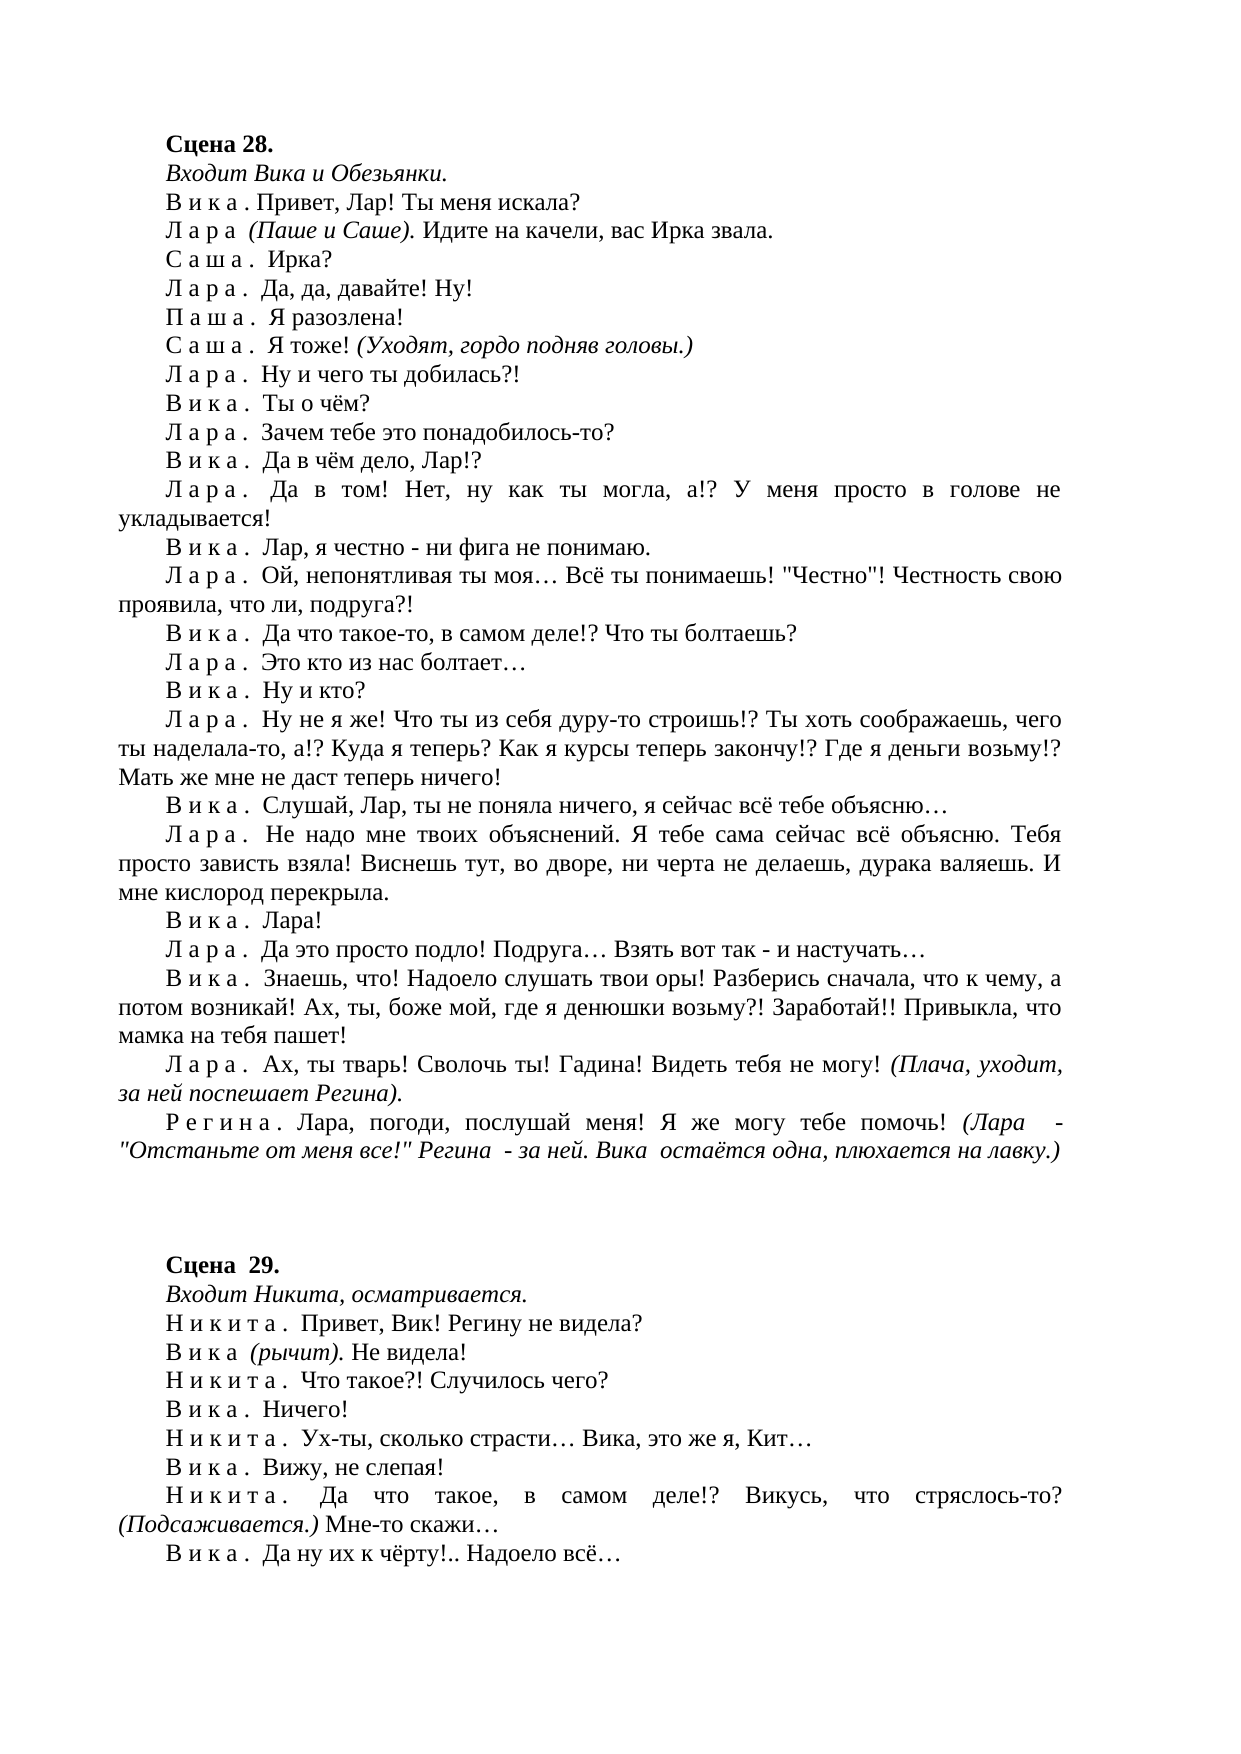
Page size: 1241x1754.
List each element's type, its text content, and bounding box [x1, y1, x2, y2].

text Саша. Я тоже! (Уходят, гордо подняв головы.) [118, 331, 1063, 359]
text Лара (Паше и Саше). Идите на качели, вас Ирка звала. [118, 216, 1063, 244]
text Лара. Ой, непонятливая ты моя… Всё ты понимаешь! "Честно"! Честность свою проявила, что ли, подруга?! [118, 561, 1063, 618]
text Лара. Зачем тебе это понадобилось-то? [118, 417, 1063, 446]
text Вика (рычит). Не видела! [118, 1337, 1063, 1366]
text Вика. Лар, я честно - ни фига не понимаю. [118, 532, 1063, 561]
text Вика. Знаешь, что! Надоело слушать твои оры! Разберись сначала, что к чему, а потом возникай! Ах, ты, боже мой, где я денюшки возьму?! Заработай!! Привыкла, что мамка на тебя пашет! [118, 963, 1063, 1049]
text Никита. Ух-ты, сколько страсти… Вика, это же я, Кит… [118, 1423, 1063, 1452]
text Сцена 28. [118, 129, 1063, 158]
text Никита. Привет, Вик! Регину не видела? [118, 1308, 1063, 1337]
text Никита. Да что такое, в самом деле!? Викусь, что стряслось-то? (Подсаживается.) Мне-то скажи… [118, 1481, 1063, 1538]
text Вика. Привет, Лар! Ты меня искала? [118, 187, 1063, 216]
text Никита. Что такое?! Случилось чего? [118, 1366, 1063, 1394]
text Вика. Слушай, Лар, ты не поняла ничего, я сейчас всё тебе объясню… [118, 791, 1063, 819]
text Лара. Да в том! Нет, ну как ты могла, а!? У меня просто в голове не укладывается! [118, 474, 1063, 532]
text Вика. Да в чём дело, Лар!? [118, 446, 1063, 474]
text Паша. Я разозлена! [118, 302, 1063, 331]
text Сцена 29. [118, 1251, 1063, 1279]
text Вика. Ну и кто? [118, 676, 1063, 704]
text Регина. Лара, погоди, послушай меня! Я же могу тебе помочь! (Лара - "Отстаньте от меня все!" Регина - за ней. Вика остаётся одна, плюхается на лавку.) [118, 1107, 1063, 1164]
text Вика. Лара! [118, 906, 1063, 934]
text Лара. Это кто из нас болтает… [118, 647, 1063, 676]
text Вика. Да ну их к чёрту!.. Надоело всё… [118, 1538, 1063, 1567]
text Лара. Да, да, давайте! Ну! [118, 273, 1063, 302]
text Лара. Ну и чего ты добилась?! [118, 359, 1063, 388]
text Вика. Ты о чём? [118, 388, 1063, 417]
text Вика. Вижу, не слепая! [118, 1452, 1063, 1481]
text Саша. Ирка? [118, 244, 1063, 273]
text Лара. Да это просто подло! Подруга… Взять вот так - и настучать… [118, 934, 1063, 963]
text Вика. Ничего! [118, 1394, 1063, 1423]
text Вика. Да что такое-то, в самом деле!? Что ты болтаешь? [118, 618, 1063, 647]
text Лара. Ах, ты тварь! Сволочь ты! Гадина! Видеть тебя не могу! (Плача, уходит, за ней поспешает Регина). [118, 1049, 1063, 1107]
text Лара. Ну не я же! Что ты из себя дуру-то строишь!? Ты хоть соображаешь, чего ты наделала-то, а!? Куда я теперь? Как я курсы теперь закончу!? Где я деньги возьму!? Мать же мне не даст теперь ничего! [118, 704, 1063, 791]
text Входит Вика и Обезьянки. [118, 158, 1063, 187]
text Входит Никита, осматривается. [118, 1279, 1063, 1308]
text Лара. Не надо мне твоих объяснений. Я тебе сама сейчас всё объясню. Тебя просто зависть взяла! Виснешь тут, во дворе, ни черта не делаешь, дурака валяешь. И мне кислород перекрыла. [118, 819, 1063, 906]
